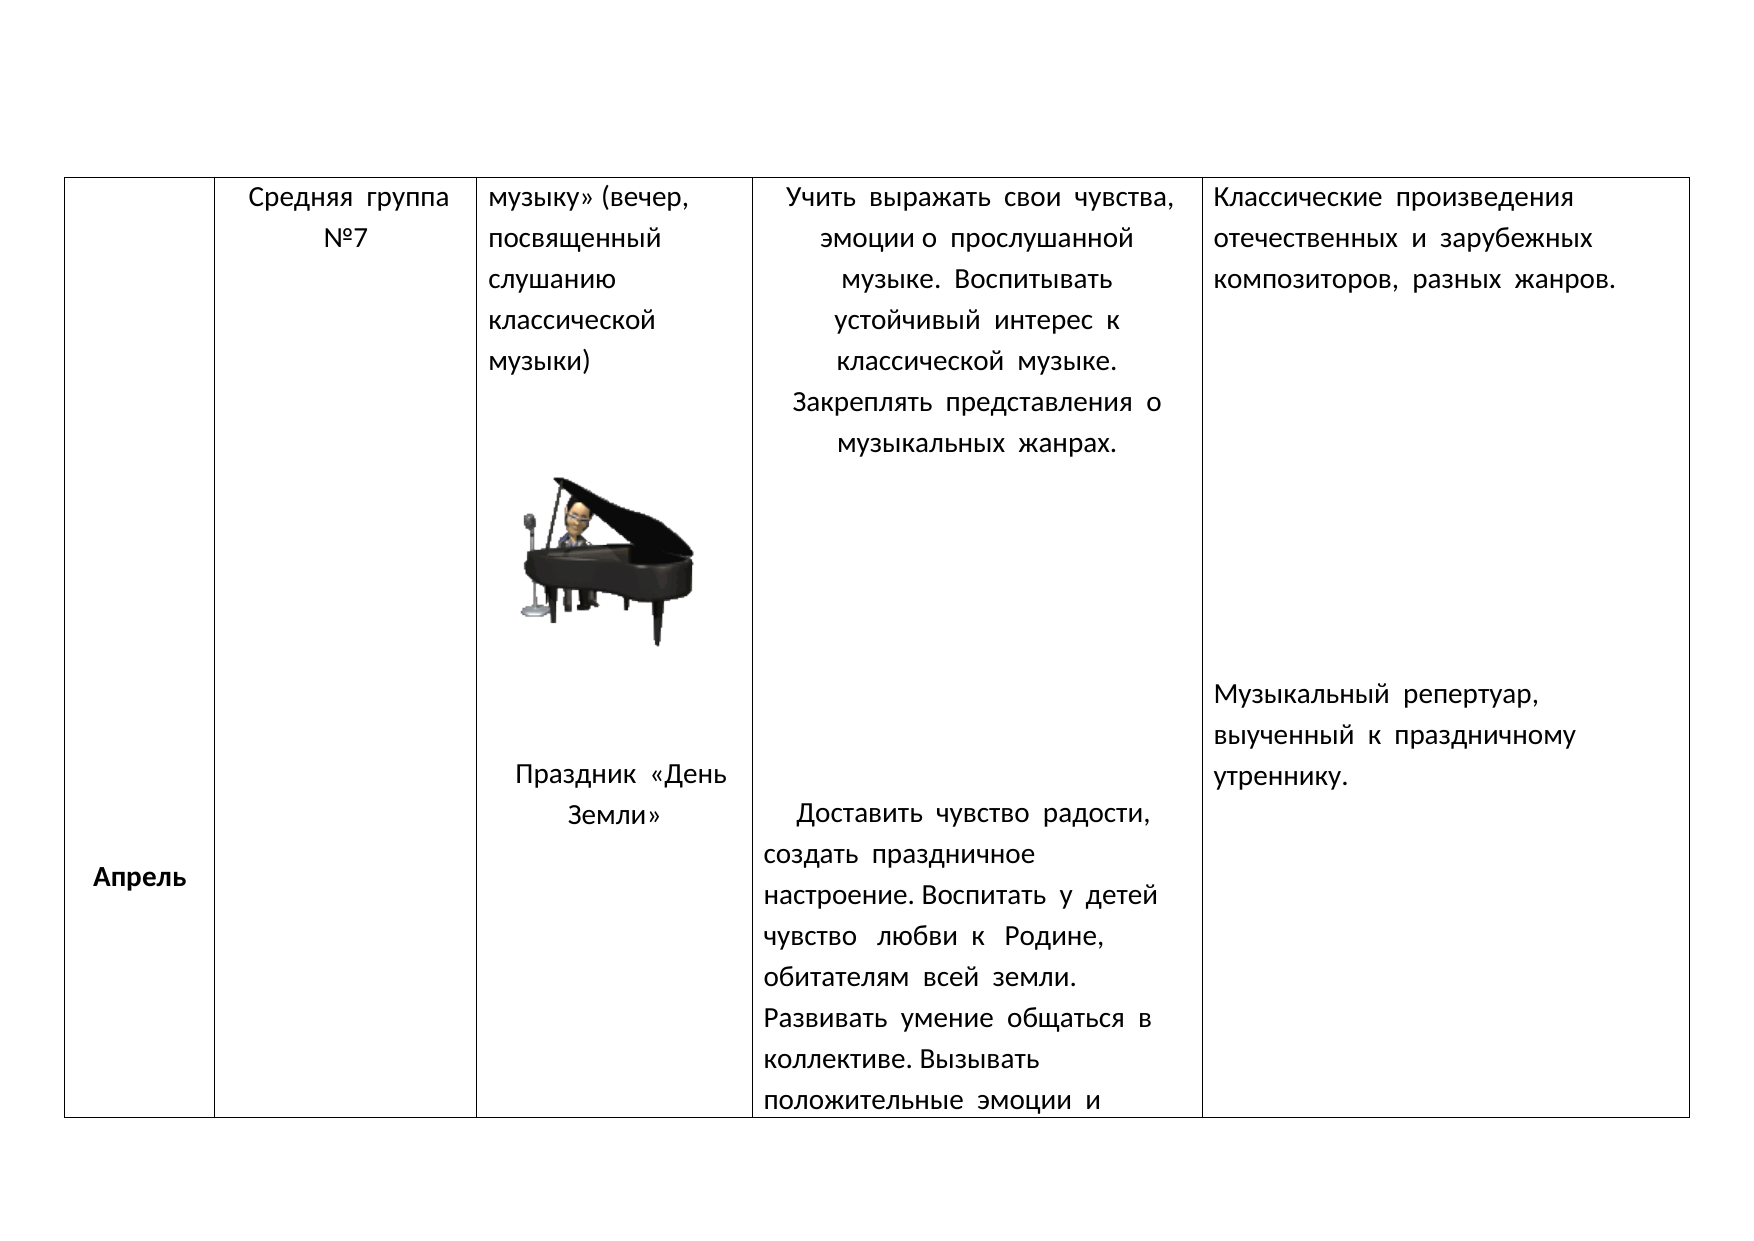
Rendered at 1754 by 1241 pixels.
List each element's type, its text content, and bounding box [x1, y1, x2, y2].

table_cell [1203, 178, 1689, 1117]
picture [513, 465, 716, 669]
table_cell Средняя группа №7 [215, 178, 476, 1117]
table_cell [477, 178, 752, 1117]
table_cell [753, 178, 1202, 1117]
